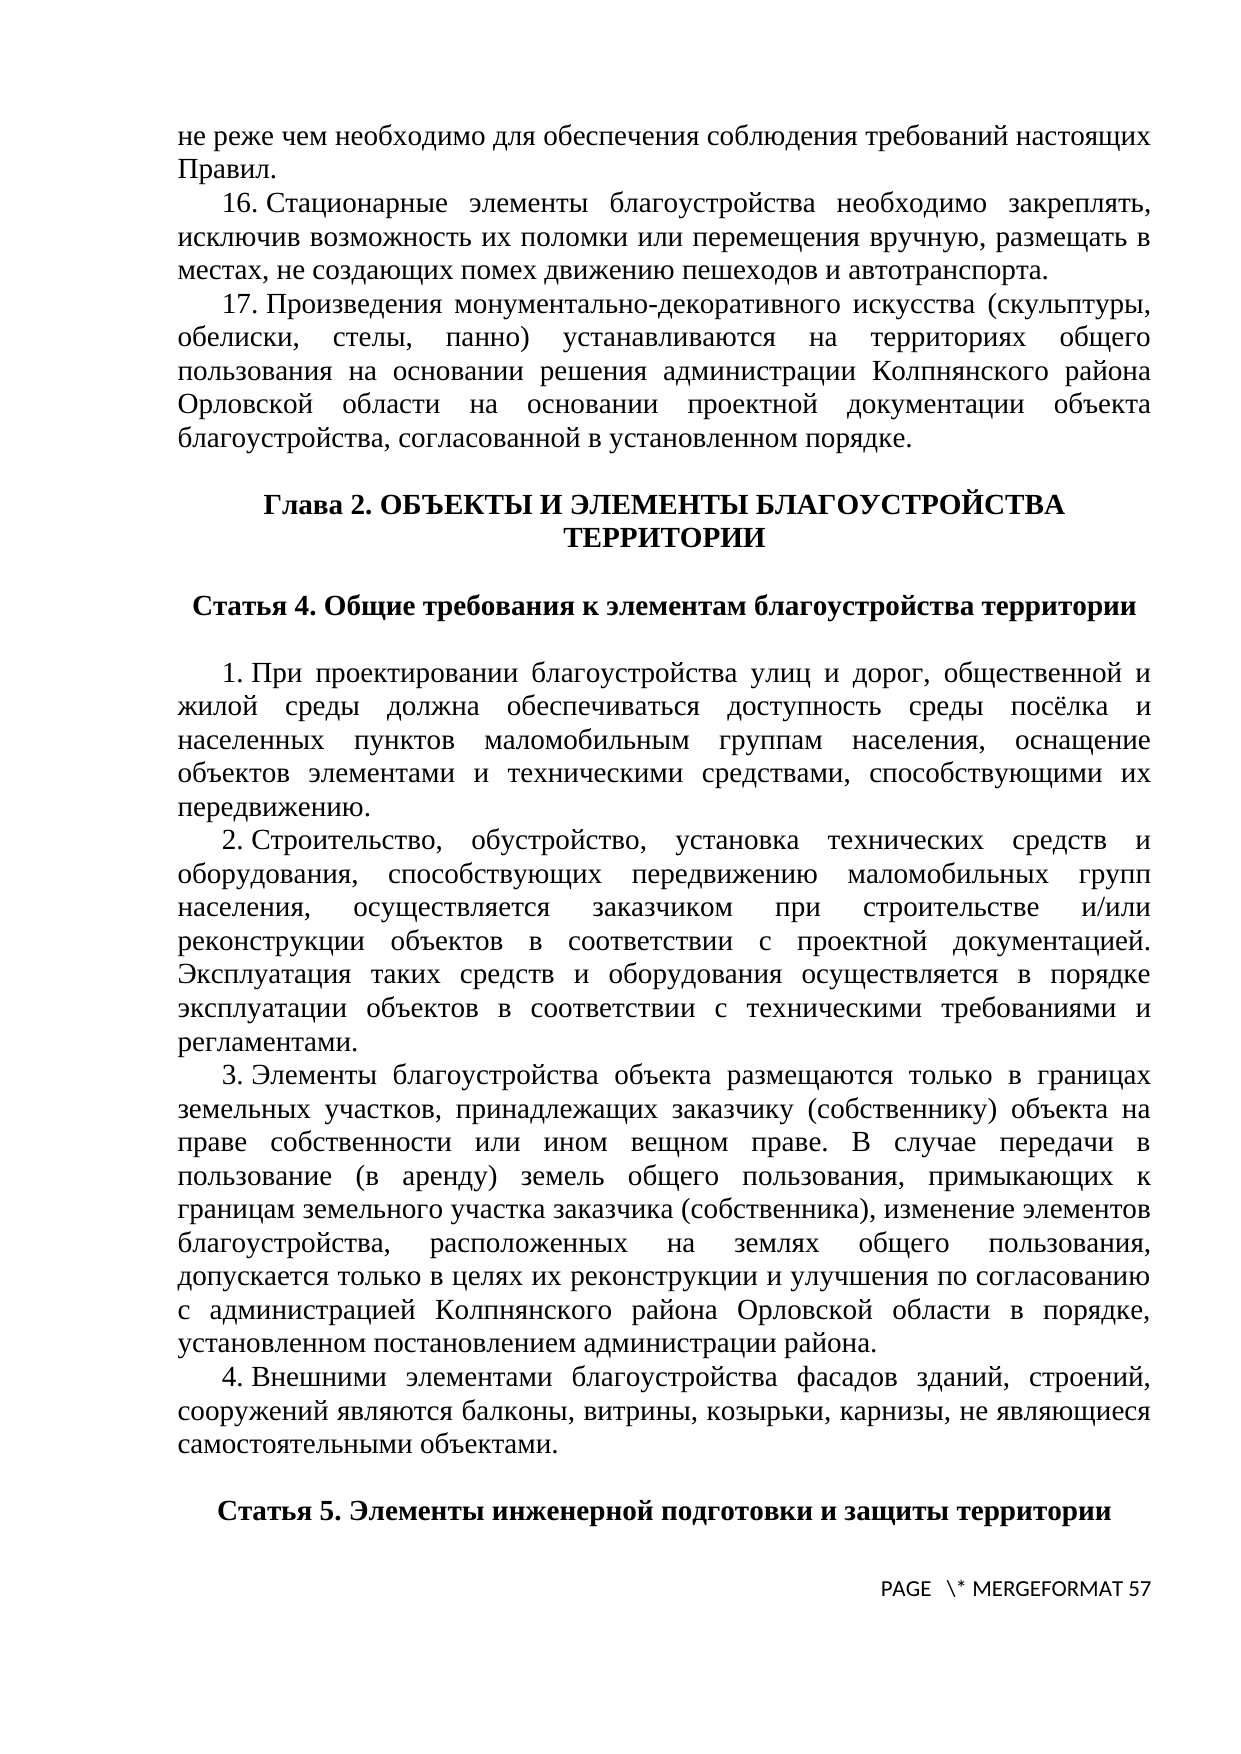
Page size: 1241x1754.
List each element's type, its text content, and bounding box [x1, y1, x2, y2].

text Глава 2. ОБЪЕКТЫ И ЭЛЕМЕНТЫ БЛАГОУСТРОЙСТВА ТЕРРИТОРИИ [177, 487, 1152, 554]
list Строительство, обустройство, установка технических средств и оборудования, способствующих передвижению маломобильных групп населения, осуществляется заказчиком при строительстве и/или реконструкции объектов в соответствии с проектной документацией. Эксплуатация таких средств и оборудования осуществляется в порядке эксплуатации объектов в соответствии с техническими требованиями и регламентами. [177, 822, 1152, 1057]
text Статья 5. Элементы инженерной подготовки и защиты территории [177, 1493, 1152, 1527]
text Статья 4. Общие требования к элементам благоустройства территории [177, 588, 1152, 621]
list Внешними элементами благоустройства фасадов зданий, строений, сооружений являются балконы, витрины, козырьки, карнизы, не являющиеся самостоятельными объектами. [177, 1359, 1152, 1460]
list Элементы благоустройства объекта размещаются только в границах земельных участков, принадлежащих заказчику (собственнику) объекта на праве собственности или ином вещном праве. В случае передачи в пользование (в аренду) земель общего пользования, примыкающих к границам земельного участка заказчика (собственника), изменение элементов благоустройства, расположенных на землях общего пользования, допускается только в целях их реконструкции и улучшения по согласованию с администрацией Колпнянского района Орловской области в порядке, установленном постановлением администрации района. [177, 1057, 1152, 1359]
list При проектировании благоустройства улиц и дорог, общественной и жилой среды должна обеспечиваться доступность среды посёлка и населенных пунктов маломобильным группам населения, оснащение объектов элементами и техническими средствами, способствующими их передвижению. [177, 655, 1152, 822]
list Стационарные элементы благоустройства необходимо закреплять, исключив возможность их поломки или перемещения вручную, размещать в местах, не создающих помех движению пешеходов и автотранспорта. [177, 185, 1152, 286]
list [177, 118, 1152, 185]
list Произведения монументально-декоративного искусства (скульптуры, обелиски, стелы, панно) устанавливаются на территориях общего пользования на основании решения администрации Колпнянского района Орловской области на основании проектной документации объекта благоустройства, согласованной в установленном порядке. [177, 286, 1152, 453]
